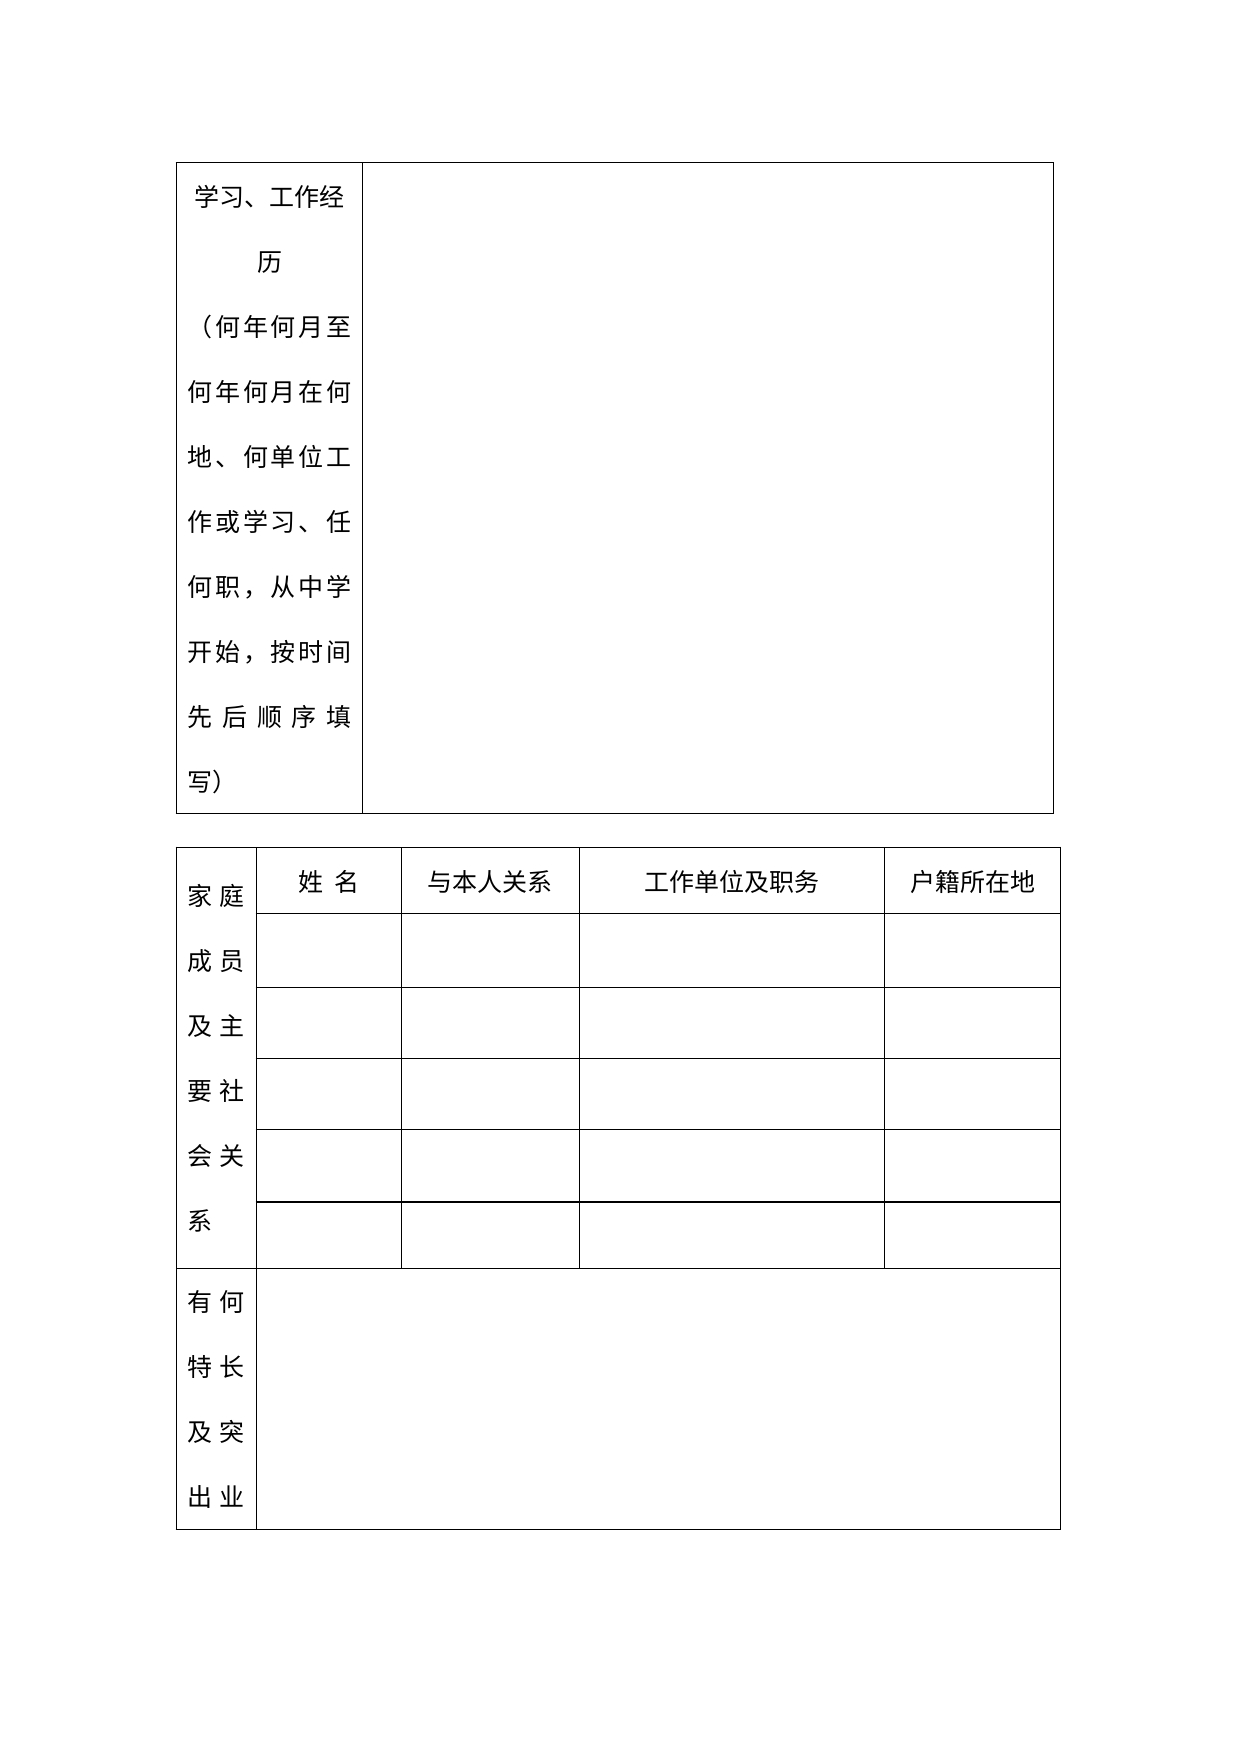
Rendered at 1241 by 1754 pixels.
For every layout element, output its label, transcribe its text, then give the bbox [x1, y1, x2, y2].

table_header 工作单位及职务 [580, 848, 884, 913]
table_cell [257, 1203, 401, 1267]
table_cell [402, 988, 579, 1058]
table_cell [580, 1203, 884, 1267]
table_cell [885, 1130, 1060, 1201]
table_cell [402, 1203, 579, 1267]
table_cell [580, 1130, 884, 1201]
table_cell [257, 1059, 401, 1129]
table_cell [580, 988, 884, 1058]
table_header 姓 名 [257, 848, 401, 913]
table_cell [580, 914, 884, 987]
table_cell [363, 163, 1053, 813]
table_header 与本人关系 [402, 848, 579, 913]
table_cell [885, 988, 1060, 1058]
table_cell [257, 988, 401, 1058]
table_cell [580, 1059, 884, 1129]
table_cell 有何特长及突出业 绩 [177, 1269, 256, 1528]
table_cell [257, 1130, 401, 1201]
table_cell [885, 1203, 1060, 1267]
table_cell [402, 1130, 579, 1201]
table_cell [402, 1059, 579, 1129]
table_cell [885, 914, 1060, 987]
table_cell [257, 1269, 1060, 1528]
table_cell 学习、工作经历 （何年何月至何年何月在何地、何单位工作或学习、任何职，从中学开始，按时间先后顺序填写） [177, 163, 362, 813]
table_header 户籍所在地 [885, 848, 1060, 913]
table_cell [885, 1059, 1060, 1129]
table_header 家庭 成员 及主要社会关 系 [177, 848, 256, 1267]
table_cell [402, 914, 579, 987]
table_cell [257, 914, 401, 987]
